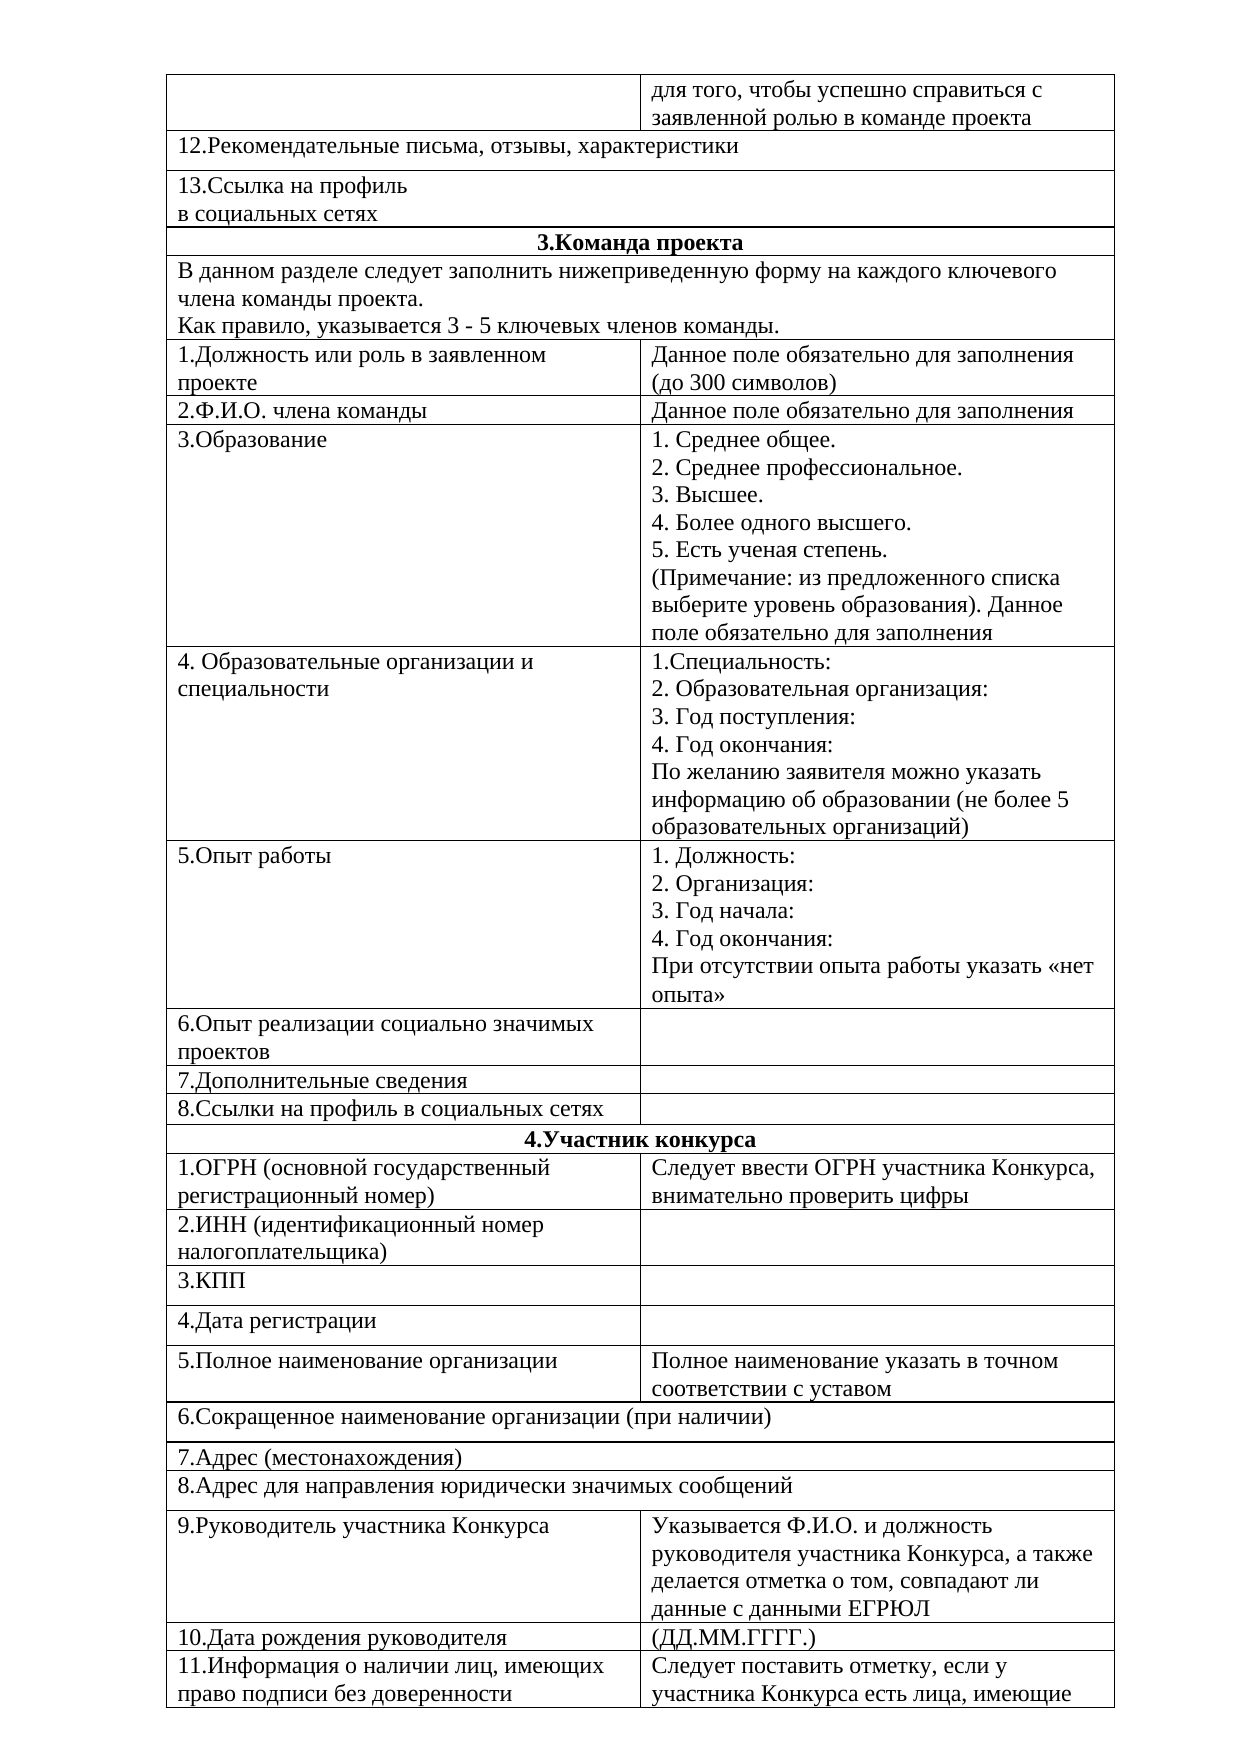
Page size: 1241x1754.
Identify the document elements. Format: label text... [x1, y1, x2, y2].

table_cell 4.Дата регистрации [167, 1306, 640, 1345]
table_cell 1. Должность: 2. Организация: 3. Год начала: 4. Год окончания: При отсутствии опыта работы указать «нет опыта» [641, 841, 1114, 1008]
table_cell 3.КПП [167, 1266, 640, 1305]
table_cell Данное поле обязательно для заполнения (до 300 символов) [641, 340, 1114, 395]
table_cell 4.Участник конкурса [167, 1125, 1114, 1152]
table_cell 9.Руководитель участника Конкурса [167, 1511, 640, 1622]
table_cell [641, 1651, 1114, 1707]
table_cell 2.ИНН (идентификационный номер налогоплательщика) [167, 1210, 640, 1265]
table_cell [641, 1266, 1114, 1305]
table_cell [167, 1651, 640, 1707]
table_cell Следует ввести ОГРН участника Конкурса, внимательно проверить цифры [641, 1154, 1114, 1209]
table_cell 3.Команда проекта [167, 228, 1114, 255]
table_cell 6.Сокращенное наименование организации (при наличии) [167, 1403, 1114, 1441]
table_cell [641, 1306, 1114, 1345]
table_cell [641, 1094, 1114, 1124]
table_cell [641, 75, 1114, 130]
table_cell (ДД.ММ.ГГГГ.) [641, 1623, 1114, 1650]
table_cell Указывается Ф.И.О. и должность руководителя участника Конкурса, а также делается отметка о том, совпадают ли данные с данными ЕГРЮЛ [641, 1511, 1114, 1622]
table_cell Полное наименование указать в точном соответствии с уставом [641, 1346, 1114, 1401]
table_cell 1. Среднее общее. 2. Среднее профессиональное. 3. Высшее. 4. Более одного высшего. 5. Есть ученая степень. (Примечание: из предложенного списка выберите уровень образования). Данное поле обязательно для заполнения [641, 425, 1114, 646]
table_cell 13.Ссылка на профиль в социальных сетях [167, 171, 1114, 226]
table_cell [641, 1009, 1114, 1064]
table_cell 1.ОГРН (основной государственный регистрационный номер) [167, 1154, 640, 1209]
table_cell 5.Полное наименование организации [167, 1346, 640, 1401]
table_cell Данное поле обязательно для заполнения [641, 396, 1114, 424]
table_cell 8.Адрес для направления юридически значимых сообщений [167, 1471, 1114, 1510]
table_cell 12.Рекомендательные письма, отзывы, характеристики [167, 131, 1114, 170]
table_cell 6.Опыт реализации социально значимых проектов [167, 1009, 640, 1064]
table_cell В данном разделе следует заполнить нижеприведенную форму на каждого ключевого члена команды проекта. Как правило, указывается 3 - 5 ключевых членов команды. [167, 256, 1114, 339]
table_cell 10.Дата рождения руководителя [167, 1623, 640, 1650]
table_cell 1.Должность или роль в заявленном проекте [167, 340, 640, 395]
table_cell 5.Опыт работы [167, 841, 640, 1008]
table_cell 8.Ссылки на профиль в социальных сетях [167, 1094, 640, 1124]
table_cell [167, 75, 640, 130]
table_cell 7.Дополнительные сведения [167, 1066, 640, 1093]
table_cell [641, 1066, 1114, 1093]
table_cell 7.Адрес (местонахождения) [167, 1443, 1114, 1470]
table_cell 4. Образовательные организации и специальности [167, 647, 640, 840]
table_cell 3.Образование [167, 425, 640, 646]
table_cell [641, 1210, 1114, 1265]
table_cell 2.Ф.И.О. члена команды [167, 396, 640, 424]
table_cell 1.Специальность: 2. Образовательная организация: 3. Год поступления: 4. Год окончания: По желанию заявителя можно указать информацию об образовании (не более 5 образовательных организаций) [641, 647, 1114, 840]
